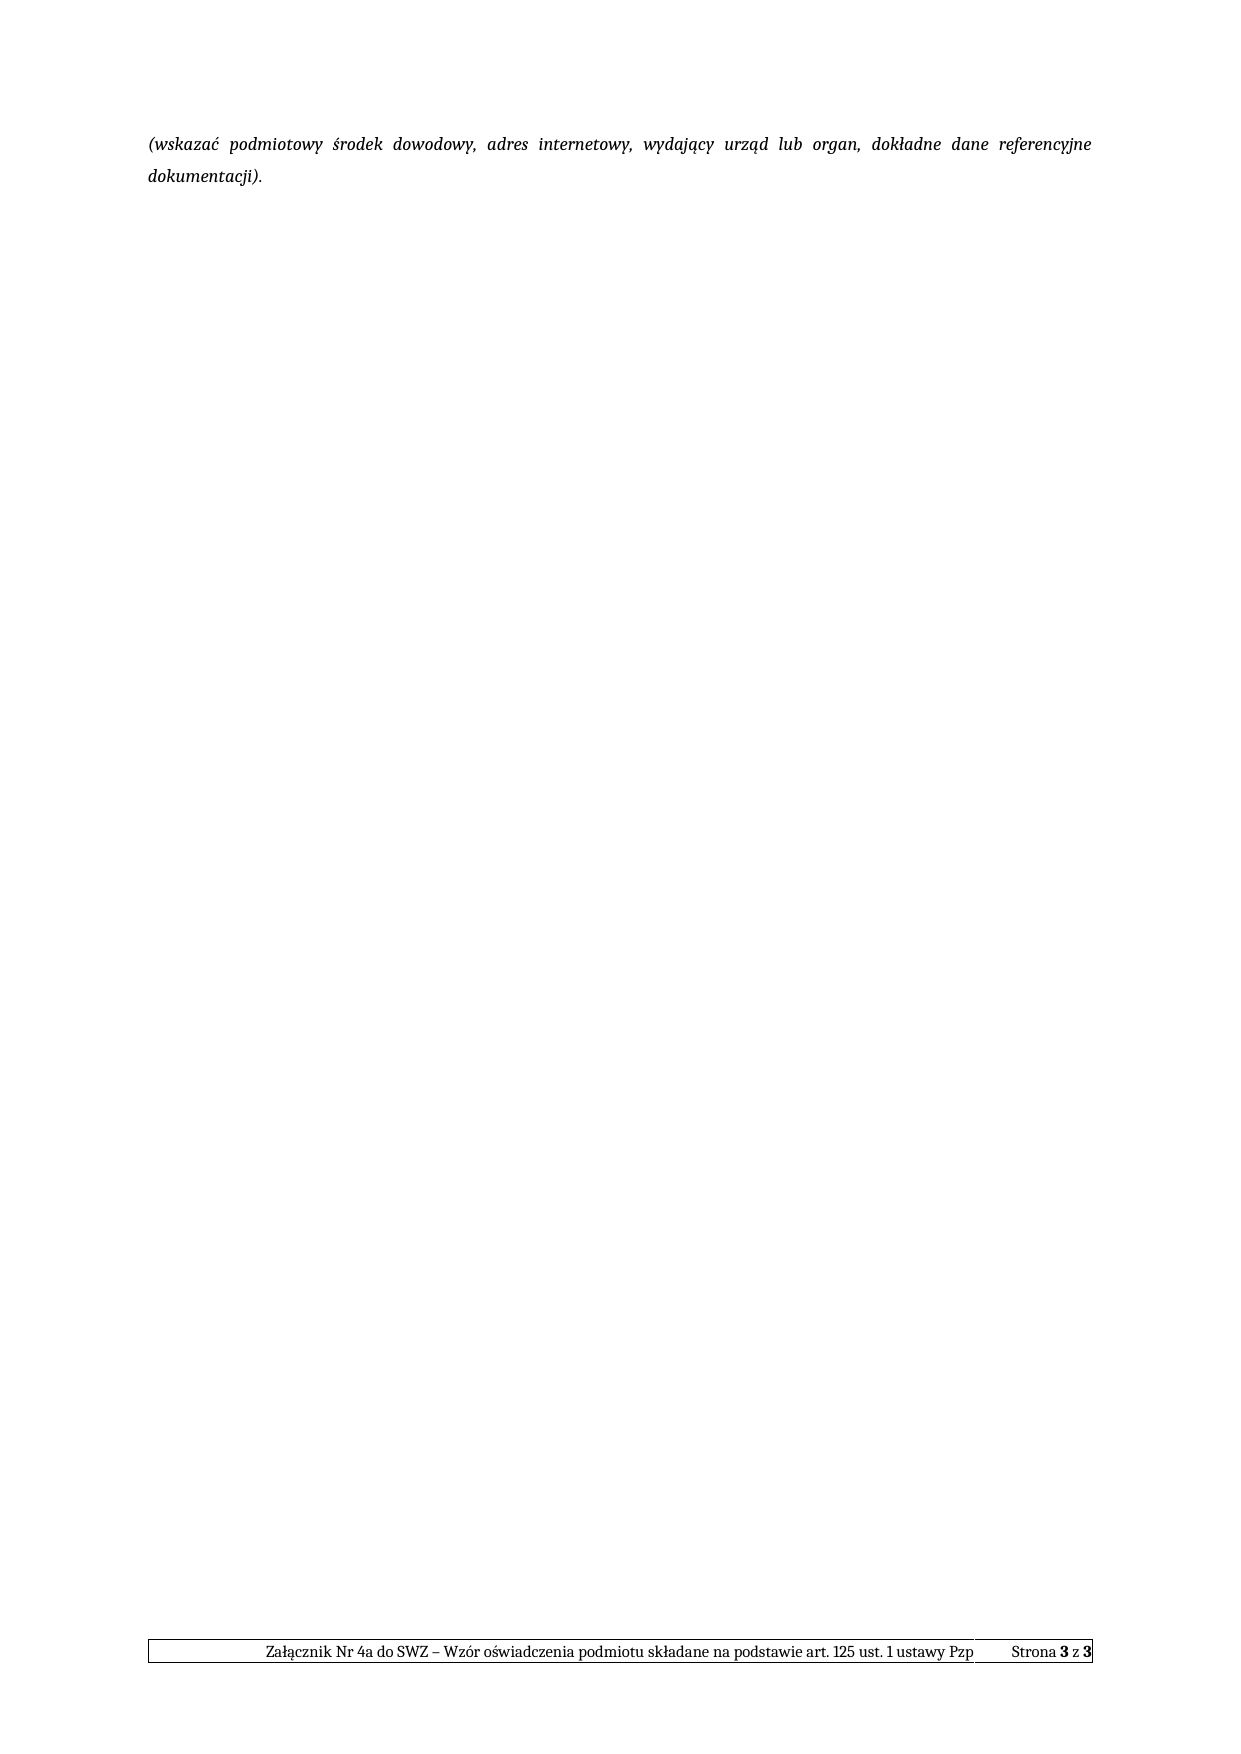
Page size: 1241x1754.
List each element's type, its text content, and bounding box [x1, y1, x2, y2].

text (wskazać podmiotowy środek dowodowy, adres internetowy, wydający urząd lub organ, dokładne dane referencyjne dokumentacji). [148, 133, 1093, 187]
